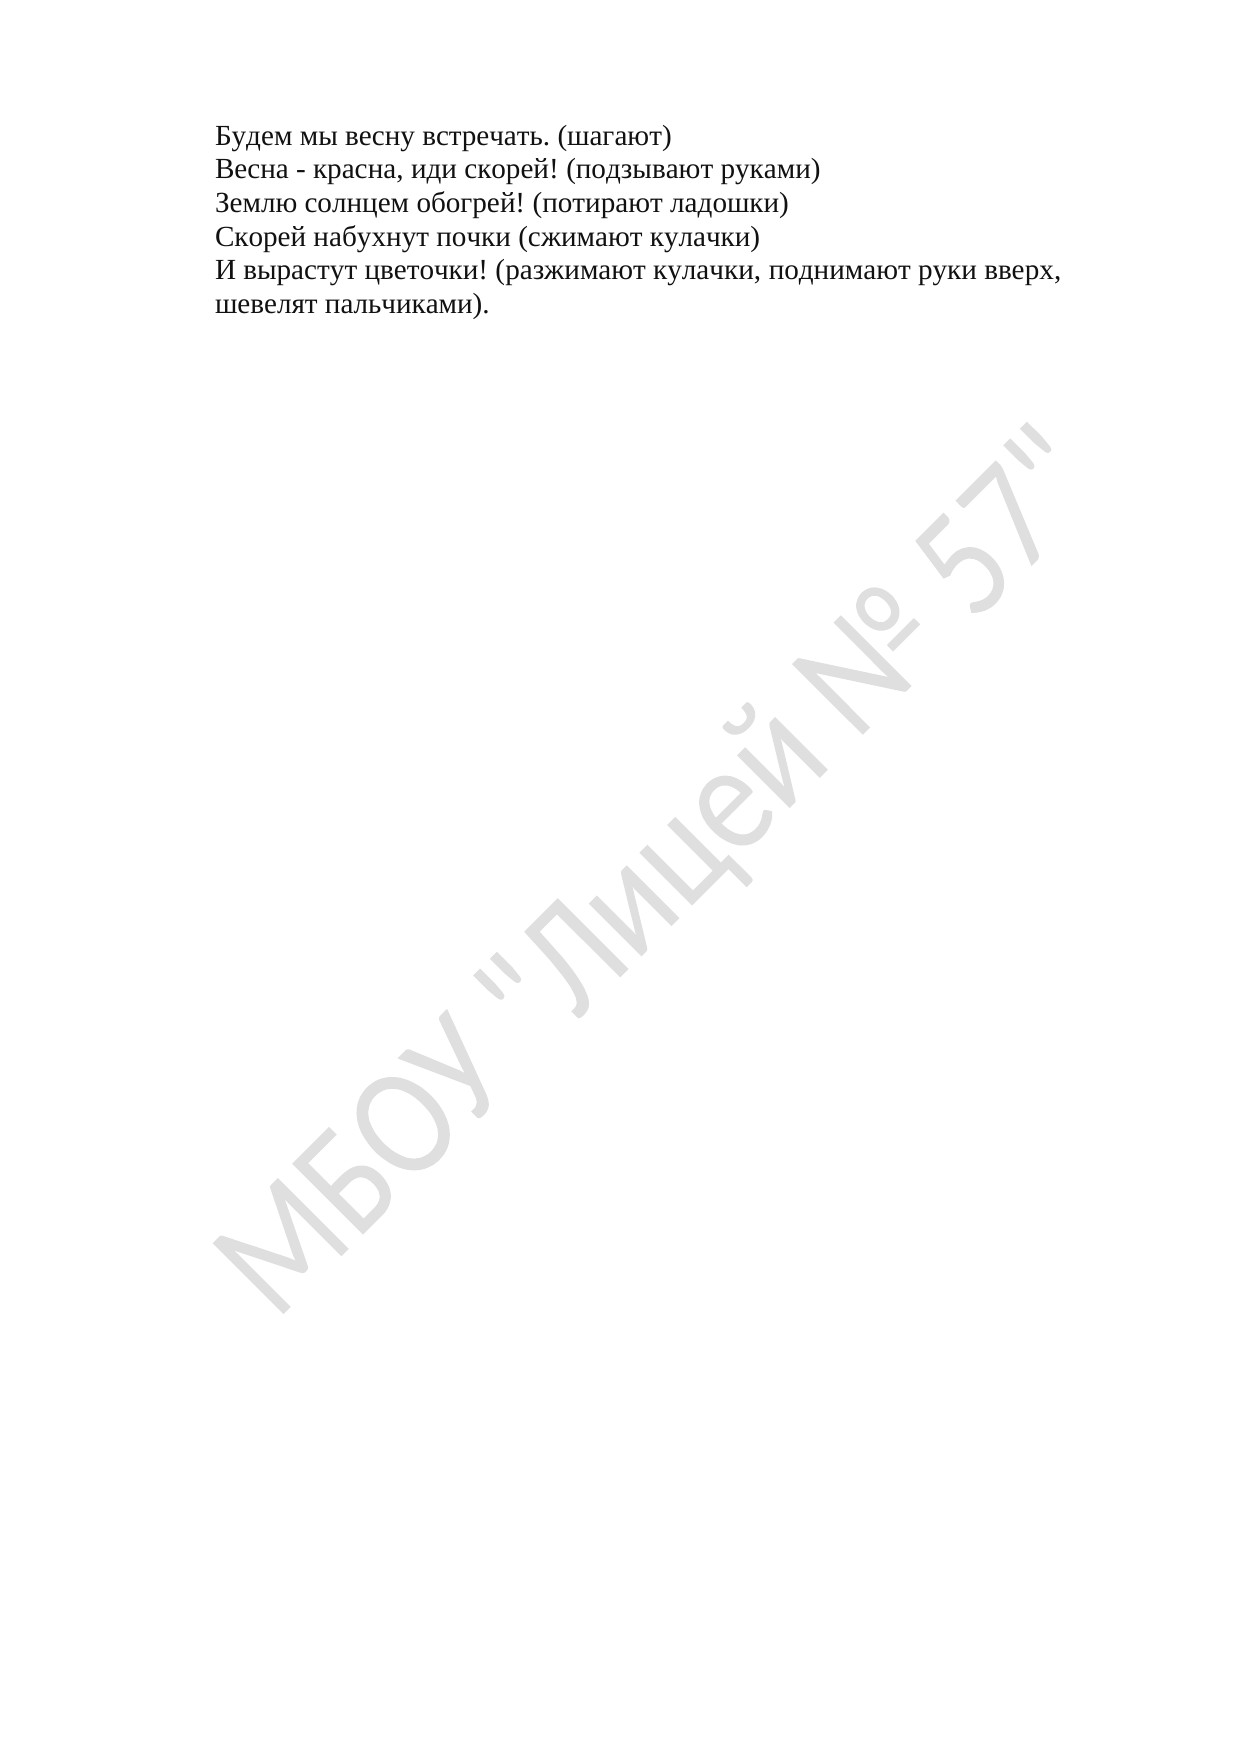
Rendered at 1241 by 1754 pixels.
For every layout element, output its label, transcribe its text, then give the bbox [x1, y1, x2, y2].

text шевелят пальчиками). [177, 286, 1152, 319]
text Землю солнцем обогрей! (потирают ладошки) [177, 185, 1152, 219]
text Скорей набухнут почки (сжимают кулачки) [177, 219, 1152, 252]
text Будем мы весну встречать. (шагают) [177, 118, 1152, 152]
text Весна - красна, иди скорей! (подзывают руками) [177, 152, 1152, 185]
text И вырастут цветочки! (разжимают кулачки, поднимают руки вверх, [177, 252, 1152, 286]
